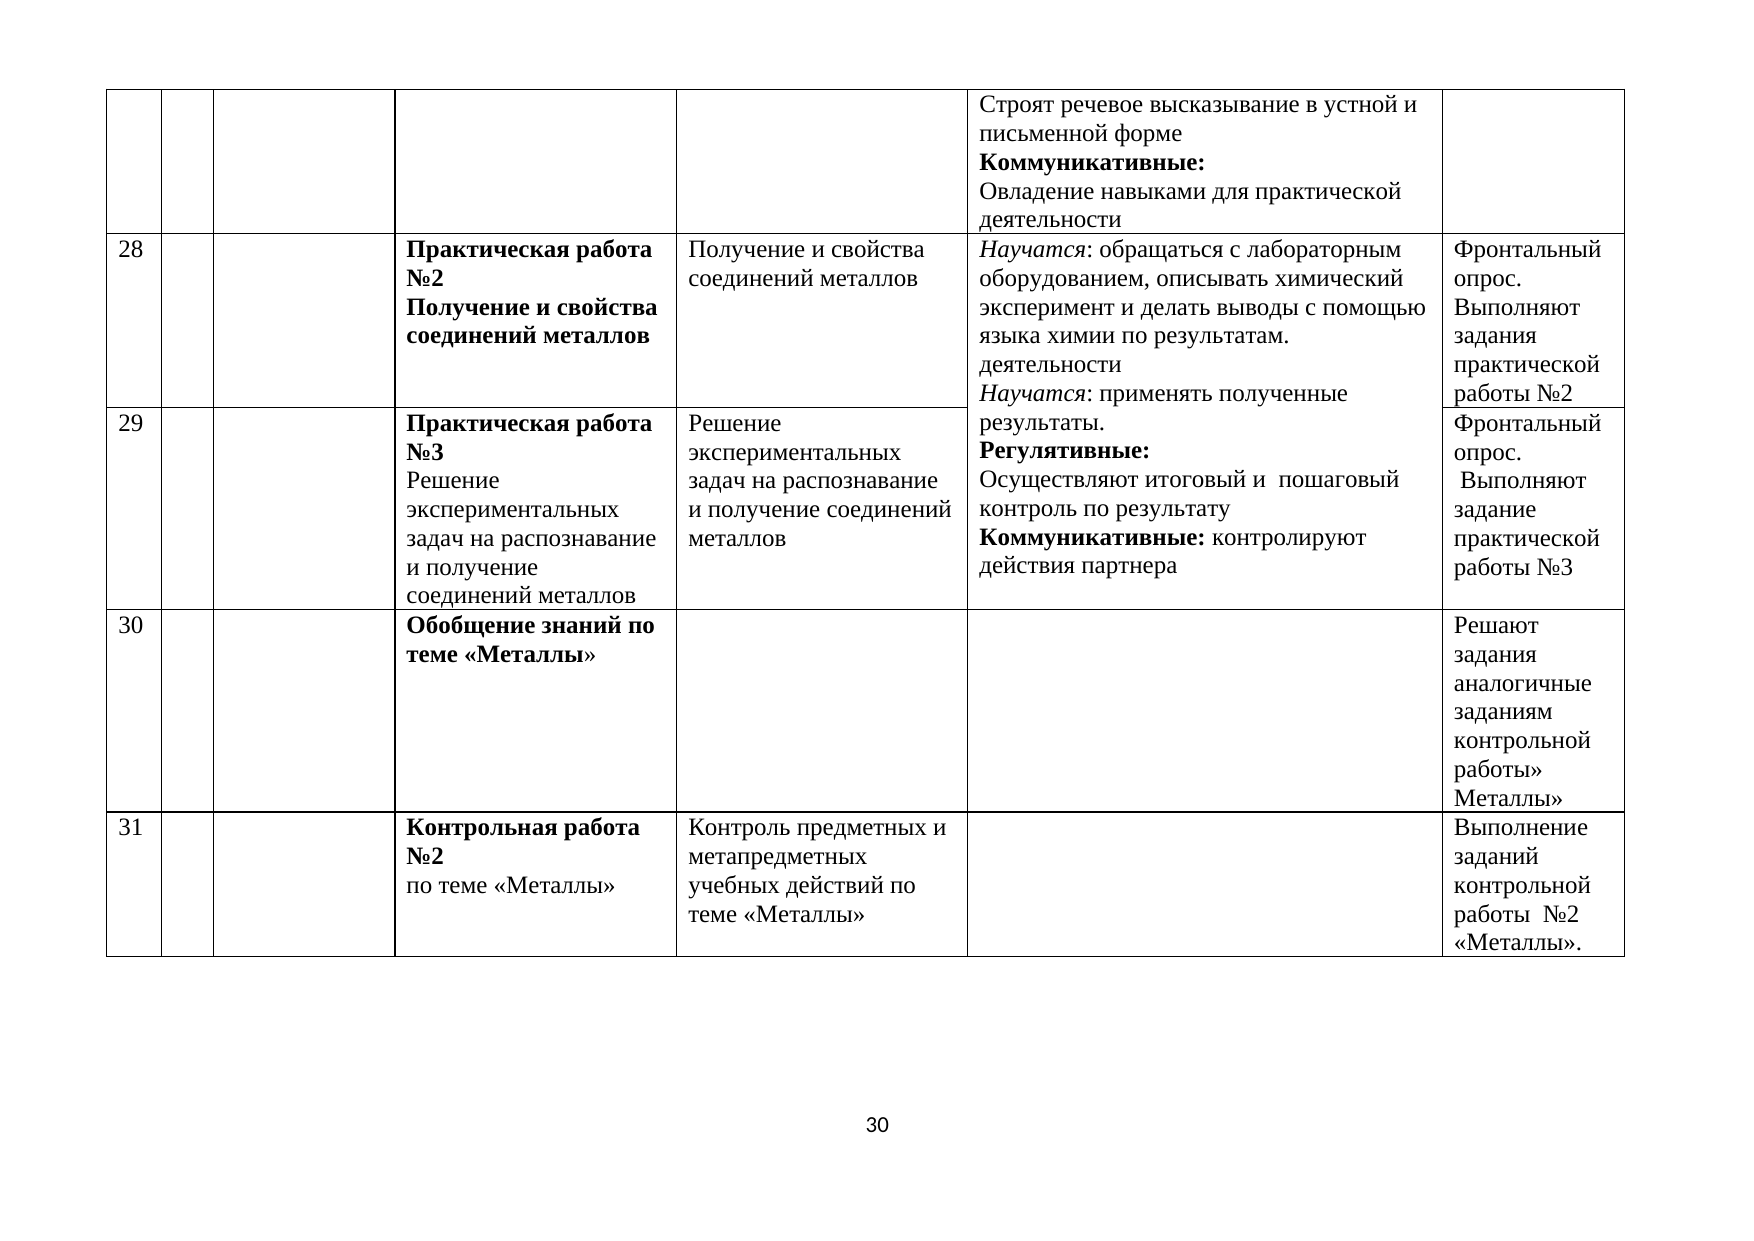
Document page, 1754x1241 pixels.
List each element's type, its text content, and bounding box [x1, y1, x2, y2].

table_cell 29 [107, 408, 161, 609]
table_cell [162, 234, 213, 407]
table_cell 30 [107, 610, 161, 811]
table_cell Получение и свойства соединений металлов [677, 234, 967, 407]
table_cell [968, 90, 1442, 233]
table_cell [214, 90, 394, 233]
table_cell Фронтальный опрос. Выполняют задание практической работы №3 [1443, 408, 1624, 609]
table_cell Выполнение заданий контрольной работы №2 «Металлы». [1443, 813, 1624, 956]
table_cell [1443, 90, 1624, 233]
table_cell 27 [107, 90, 161, 233]
table_cell 28 [107, 234, 161, 407]
table_cell [214, 813, 394, 956]
table_cell Практическая работа №3 Решение экспериментальных задач на распознавание и получение соединений металлов [396, 408, 676, 609]
table_cell Решают задания аналогичные заданиям контрольной работы» Металлы» [1443, 610, 1624, 811]
table_cell Практическая работа №2 Получение и свойства соединений металлов [396, 234, 676, 407]
table_cell [214, 234, 394, 407]
table_cell [162, 90, 213, 233]
table_cell Контроль предметных и метапредметных учебных действий по теме «Металлы» [677, 813, 967, 956]
table_cell Научатся: обращаться с лабораторным оборудованием, описывать химический эксперимент и делать выводы с помощью языка химии по результатам. деятельности Научатся: применять полученные результаты. Регулятивные: Осуществляют итоговый и пошаговый контроль по результату Коммуникативные: контролируют действия партнера [968, 234, 1442, 609]
table_cell [162, 813, 213, 956]
table_cell [677, 610, 967, 811]
table_cell [162, 408, 213, 609]
table_cell Контрольная работа №2 по теме «Металлы» [396, 813, 676, 956]
table_cell [214, 610, 394, 811]
table_cell 31 [107, 813, 161, 956]
table_cell [162, 610, 213, 811]
table_cell Обобщение знаний по теме «Металлы» [396, 610, 676, 811]
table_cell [396, 90, 676, 233]
table_cell [968, 813, 1442, 956]
table_cell [968, 610, 1442, 811]
table_cell [214, 408, 394, 609]
table_cell Решение экспериментальных задач на распознавание и получение соединений металлов [677, 408, 967, 609]
table_cell Фронтальный опрос. Выполняют задания практической работы №2 [1443, 234, 1624, 407]
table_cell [677, 90, 967, 233]
